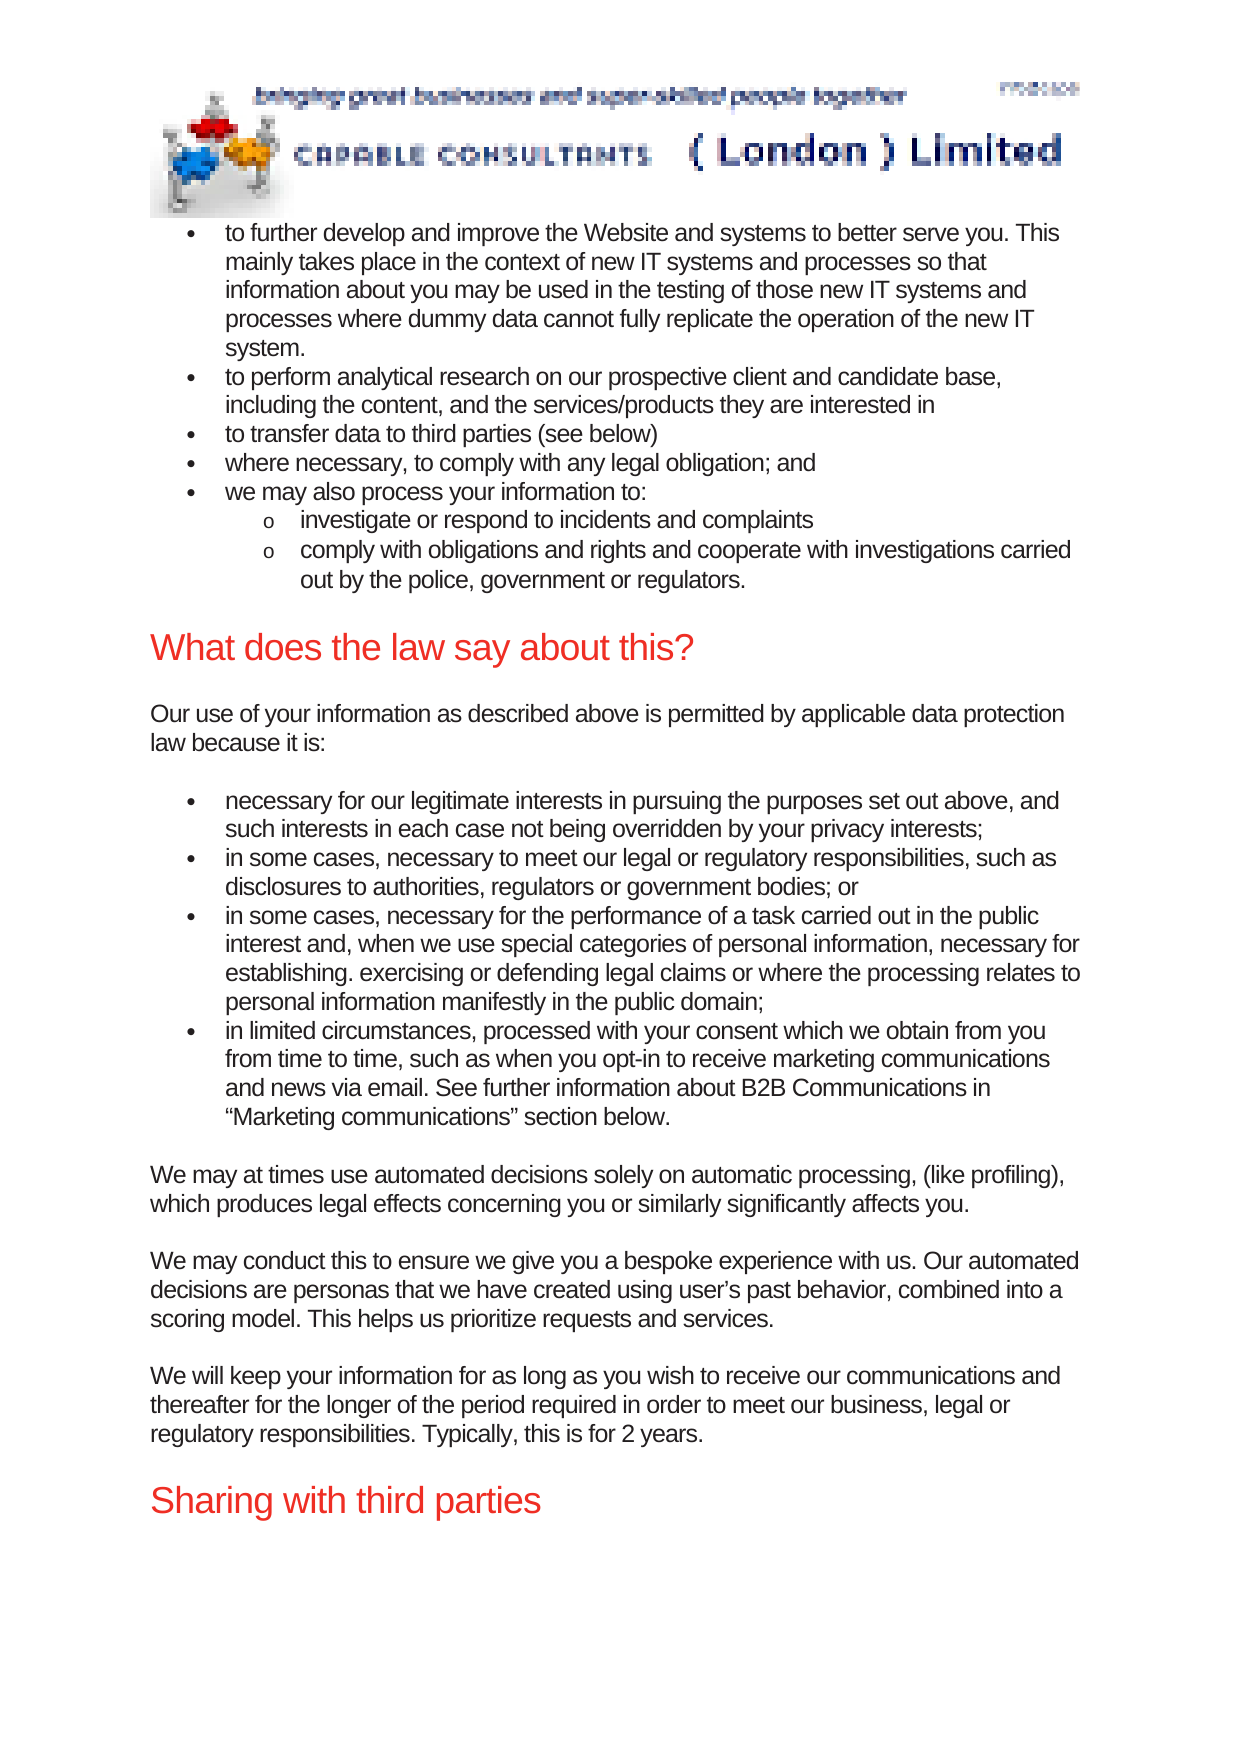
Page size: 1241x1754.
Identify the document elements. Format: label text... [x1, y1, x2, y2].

list where necessary, to comply with any legal obligation; and [187, 448, 1090, 477]
list investigate or respond to incidents and complaints [262, 505, 1090, 535]
list in some cases, necessary to meet our legal or regulatory responsibilities, such as disclosures to authorities, regulators or government bodies; or [187, 843, 1090, 901]
list to transfer data to third parties (see below) [187, 419, 1090, 448]
list necessary for our legitimate interests in pursuing the purposes set out above, and such interests in each case not being overridden by your privacy interests; [187, 786, 1090, 843]
text Sharing with third parties [150, 1479, 1090, 1522]
list comply with obligations and rights and cooperate with investigations carried out by the police, government or regulators. [262, 535, 1090, 593]
list to further develop and improve the Website and systems to better serve you. This mainly takes place in the context of new IT systems and processes so that information about you may be used in the testing of those new IT systems and processes where dummy data cannot fully replicate the operation of the new IT system. [187, 218, 1090, 362]
text Our use of your information as described above is permitted by applicable data protection law because it is: [150, 699, 1090, 757]
picture [150, 73, 1080, 218]
text We may at times use automated decisions solely on automatic processing, (like profiling), which produces legal effects concerning you or similarly significantly affects you. We may conduct this to ensure we give you a bespoke experience with us. Our automated decisions are personas that we have created using user’s past behavior, combined into a scoring model. This helps us prioritize requests and services. We will keep your information for as long as you wish to receive our communications and thereafter for the longer of the period required in order to meet our business, legal or regulatory responsibilities. Typically, this is for 2 years. [150, 1160, 1090, 1447]
text What does the law say about this? [150, 625, 1090, 668]
list to perform analytical research on our prospective client and candidate base, including the content, and the services/products they are interested in [187, 362, 1090, 419]
list we may also process your information to: [187, 477, 1090, 505]
list in some cases, necessary for the performance of a task carried out in the public interest and, when we use special categories of personal information, necessary for establishing. exercising or defending legal claims or where the processing relates to personal information manifestly in the public domain; [187, 901, 1090, 1016]
list in limited circumstances, processed with your consent which we obtain from you from time to time, such as when you opt-in to receive marketing communications and news via email. See further information about B2B Communications in “Marketing communications” section below. [187, 1016, 1090, 1131]
